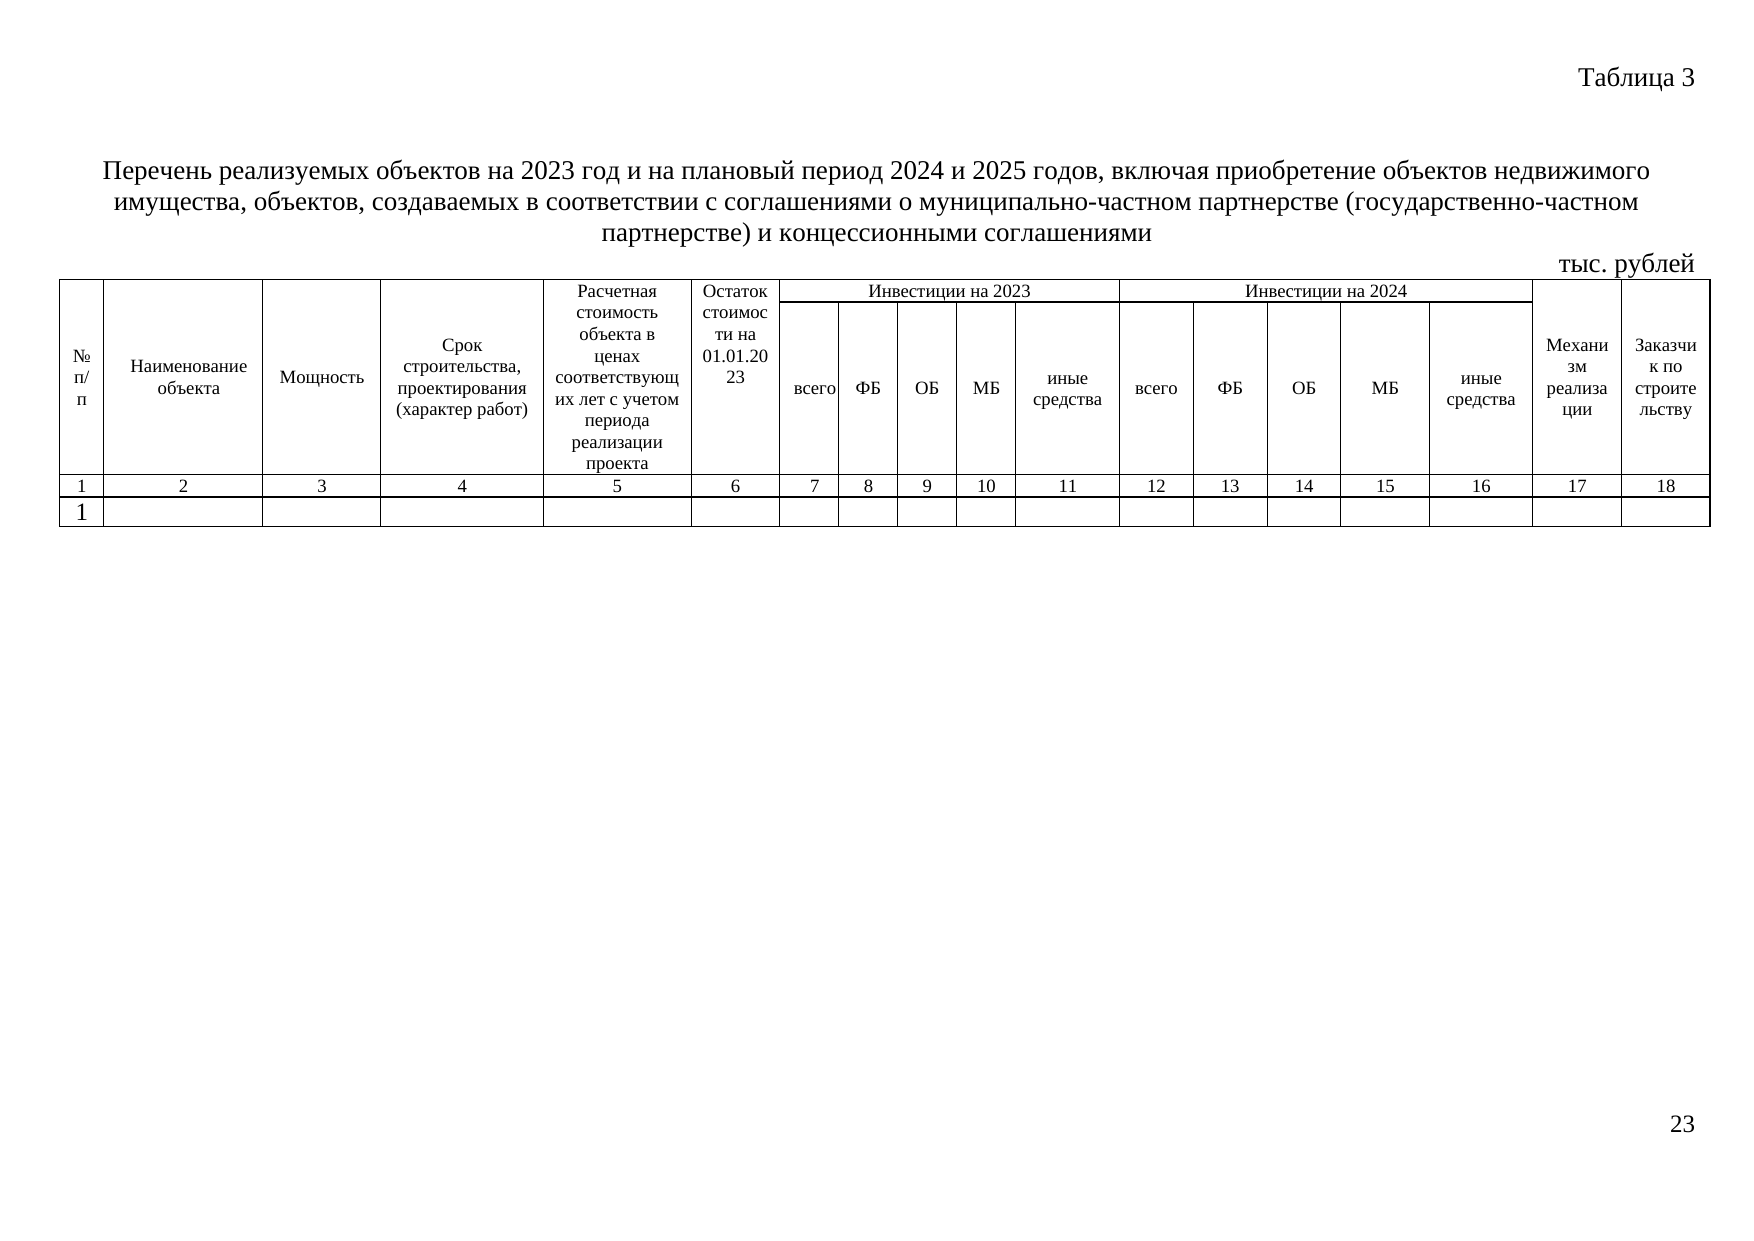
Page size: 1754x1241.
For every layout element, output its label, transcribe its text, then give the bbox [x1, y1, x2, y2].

table_cell [1341, 498, 1429, 526]
table_header Мощность [263, 280, 380, 474]
table_cell всего [1120, 303, 1193, 474]
text Таблица 3 [59, 61, 1695, 92]
table_cell [1268, 498, 1340, 526]
table_cell МБ [957, 303, 1015, 474]
table_header Расчетная стоимость объекта в ценах соответствующих лет с учетом периода реализации проекта [544, 280, 691, 474]
table_cell 6 [692, 475, 779, 496]
table_cell 8 [839, 475, 897, 496]
table_cell [1194, 498, 1267, 526]
table_cell 4 [381, 475, 543, 496]
table_cell [898, 498, 956, 526]
text Перечень реализуемых объектов на 2023 год и на плановый период 2024 и 2025 годов, включая приобретение объектов недвижимого имущества, объектов, создаваемых в соответствии с соглашениями о муниципально-частном партнерстве (государственно-частном партнерстве) и концессионными соглашениями [59, 154, 1695, 248]
table_cell [692, 498, 779, 526]
table_header Срок строительства, проектирования (характер работ) [381, 280, 543, 474]
table_cell [1120, 498, 1193, 526]
table_cell [1430, 498, 1532, 526]
table_cell 2 [104, 475, 262, 496]
table_cell [1533, 498, 1621, 526]
table_cell 15 [1341, 475, 1429, 496]
table_cell [544, 498, 691, 526]
table_cell [780, 498, 838, 526]
table_cell 5 [544, 475, 691, 496]
table_cell 1 [60, 475, 103, 496]
table_cell 3 [263, 475, 380, 496]
table_cell 14 [1268, 475, 1340, 496]
table_cell 12 [1120, 475, 1193, 496]
table_cell всего [780, 303, 838, 474]
table_cell МБ [1341, 303, 1429, 474]
table_cell 11 [1016, 475, 1119, 496]
table_cell 16 [1430, 475, 1532, 496]
table_header Инвестиции на 2024 [1120, 280, 1532, 301]
table_cell 7 [780, 475, 838, 496]
table_cell 9 [898, 475, 956, 496]
table_cell 18 [1622, 475, 1709, 496]
table_header Остаток стоимости на 01.01.2023 [692, 280, 779, 474]
table_cell [1622, 498, 1709, 526]
table_cell 17 [1533, 475, 1621, 496]
table_cell [104, 498, 262, 526]
table_cell [839, 498, 897, 526]
table_header Механизм реализации [1533, 280, 1621, 474]
table_header Наименование объекта [104, 280, 262, 474]
table_cell [1016, 498, 1119, 526]
table_header №п/п [60, 280, 103, 474]
table_cell 13 [1194, 475, 1267, 496]
table_cell [957, 498, 1015, 526]
table_cell ОБ [1268, 303, 1340, 474]
table_cell ФБ [839, 303, 897, 474]
table_cell ОБ [898, 303, 956, 474]
table_cell иные средства [1016, 303, 1119, 474]
table_cell иные средства [1430, 303, 1532, 474]
table_header Инвестиции на 2023 [780, 280, 1119, 301]
table_cell 10 [957, 475, 1015, 496]
table_cell [263, 498, 380, 526]
text тыс. рублей [59, 248, 1695, 279]
table_cell ФБ [1194, 303, 1267, 474]
table_cell 1 [60, 498, 103, 526]
table_cell [381, 498, 543, 526]
table_header Заказчик по строительству [1622, 280, 1709, 474]
